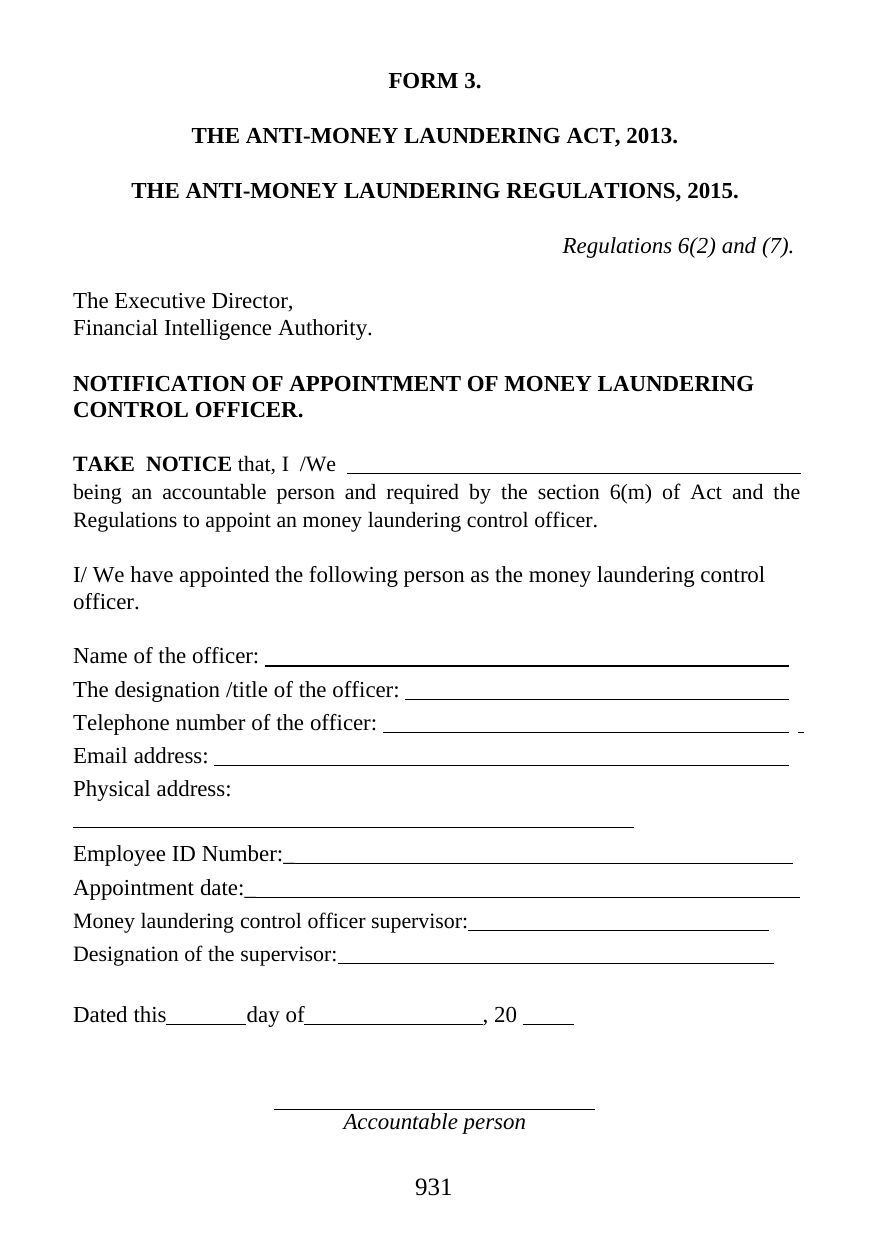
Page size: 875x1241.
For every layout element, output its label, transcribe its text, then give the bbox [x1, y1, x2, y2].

text Regulations 6(2) and (7). [562, 232, 820, 258]
subtitle THE ANTI-MONEY LAUNDERING REGULATIONS, 2015. [123, 177, 746, 203]
subtitle FORM 3. [123, 67, 746, 93]
subtitle NOTIFICATION OF APPOINTMENT OF MONEY LAUNDERING CONTROL OFFICER. [73, 369, 756, 422]
text Accountable person [123, 1105, 746, 1134]
text Name of the officer: The designation /title of the officer: Telephone number of the officer: Email address: Physical address: [73, 643, 801, 801]
text I/ We have appointed the following person as the money laundering control officer. [73, 561, 767, 614]
subtitle 931 [121, 1172, 746, 1200]
text TAKE NOTICE that, I /We being an accountable person and required by the section 6(m) of Act and the Regulations to appoint an money laundering control officer. [73, 451, 802, 532]
text The Executive Director, Financial Intelligence Authority. [73, 287, 376, 340]
text THE ANTI-MONEY LAUNDERING ACT, 2013. [123, 122, 746, 148]
text Dated this day of , 20 [73, 1001, 820, 1027]
text Employee ID Number:_ Appointment date:_ Money laundering control officer supervisor: Designation of the supervisor: [73, 827, 800, 966]
